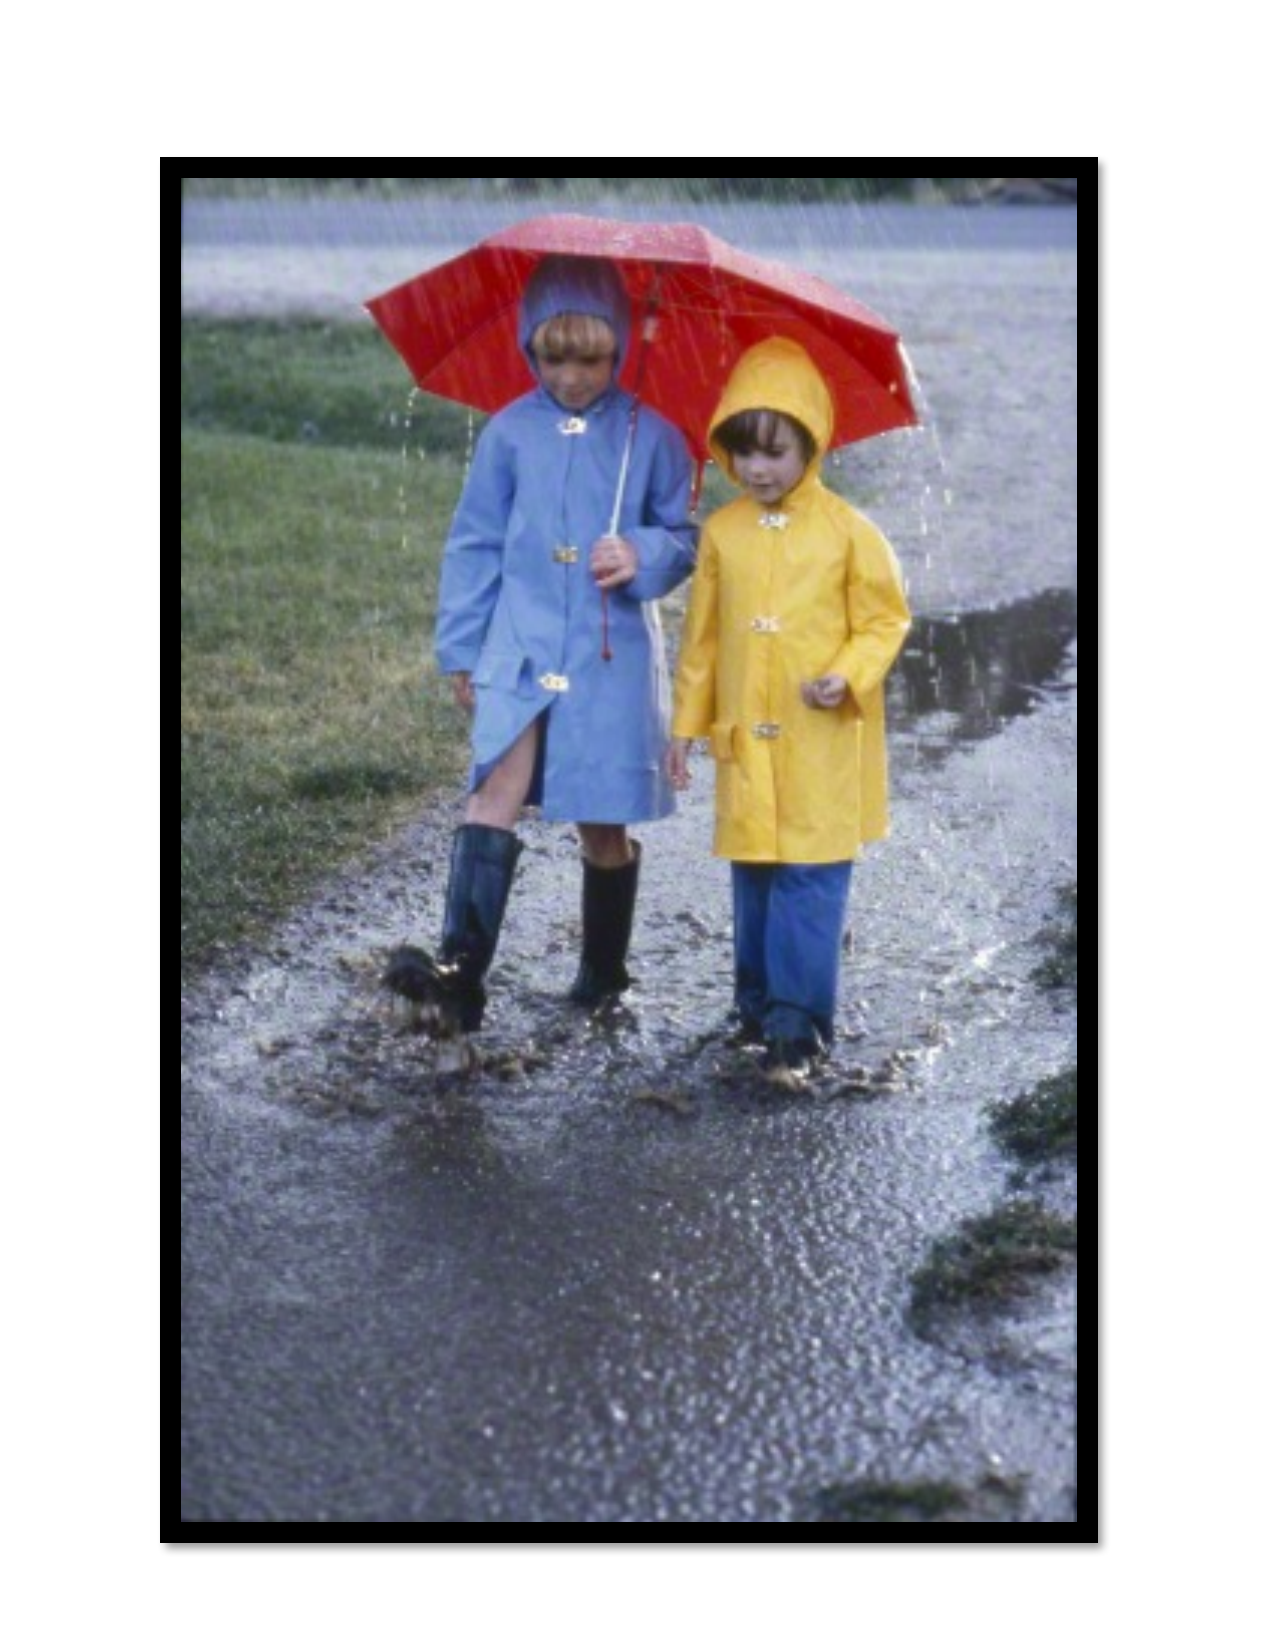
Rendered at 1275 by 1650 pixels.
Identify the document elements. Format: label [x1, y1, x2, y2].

picture [181, 178, 1077, 1522]
